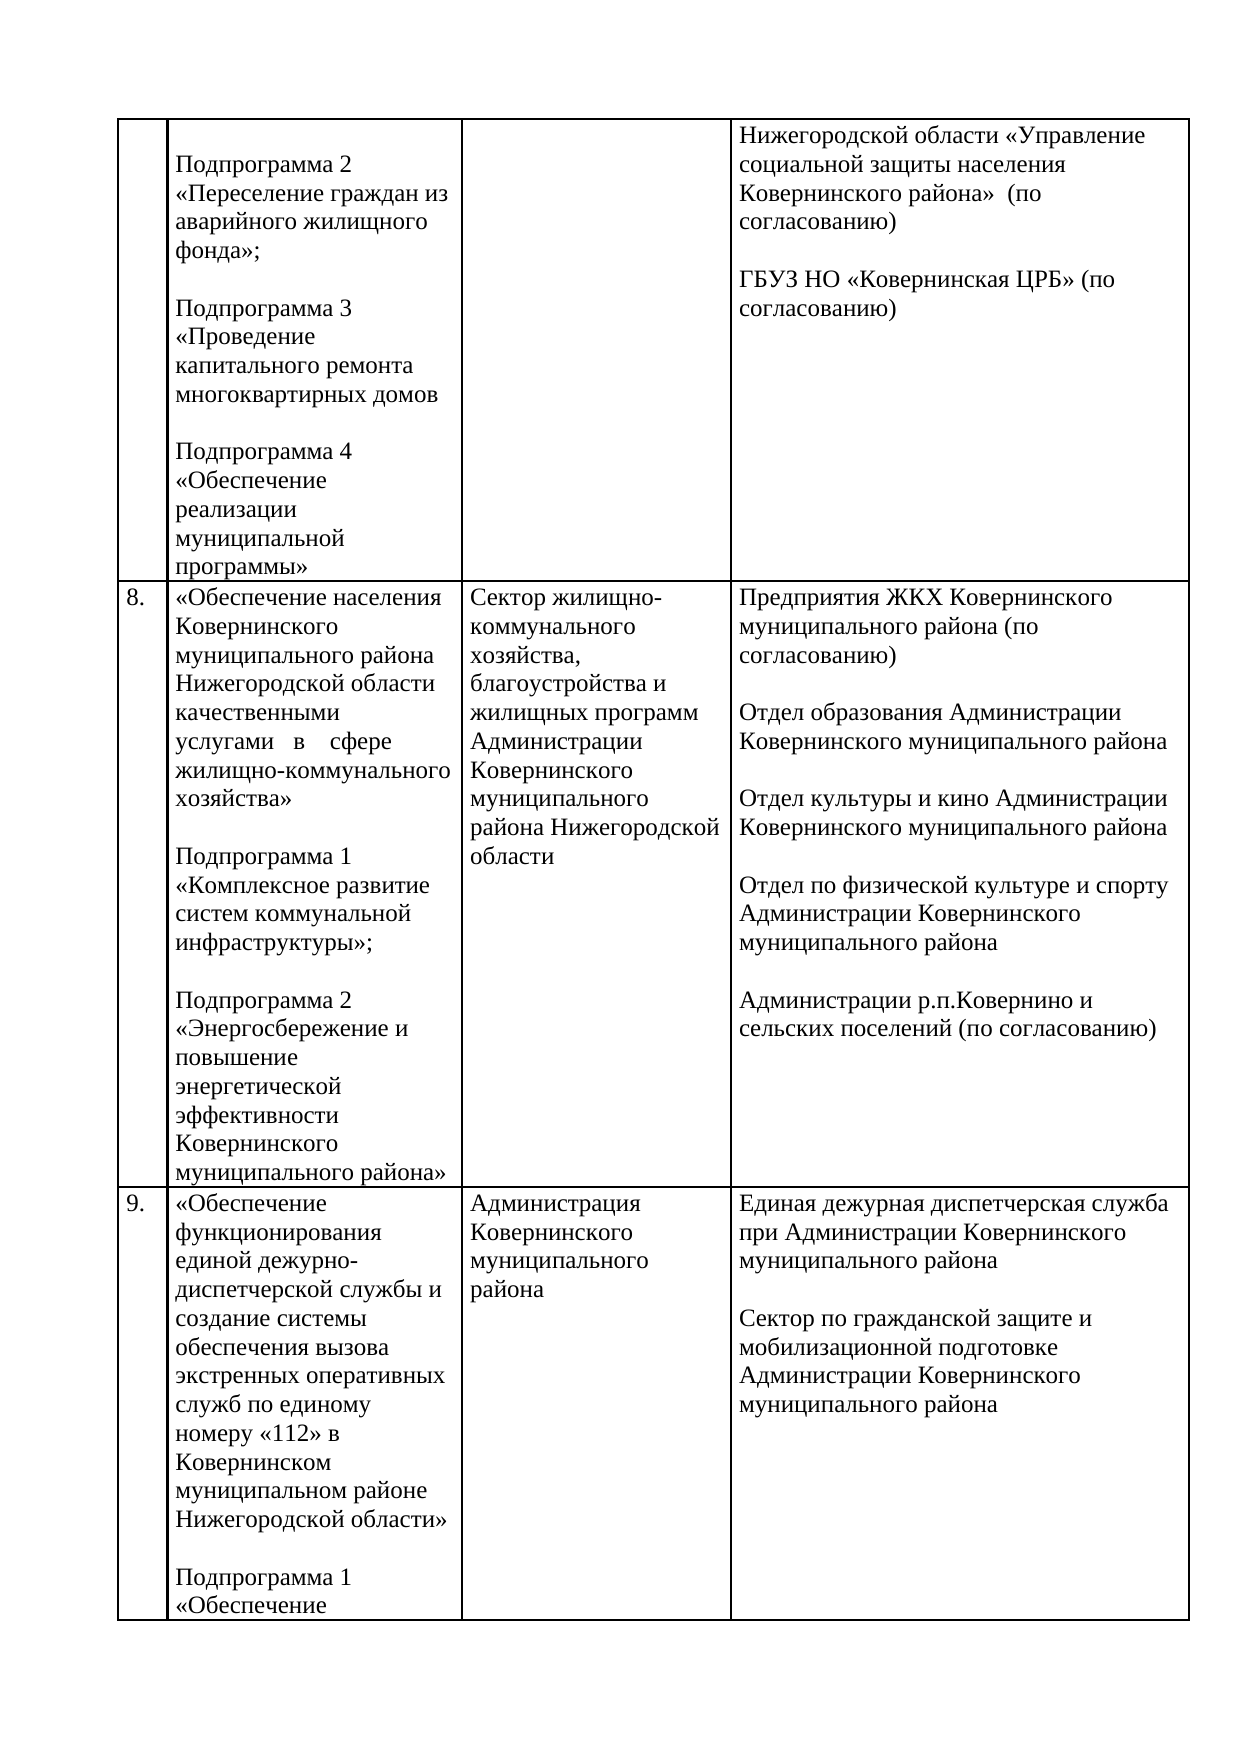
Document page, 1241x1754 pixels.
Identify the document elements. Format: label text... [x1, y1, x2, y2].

table_cell Сектор жилищно-коммунального хозяйства, благоустройства и жилищных программ Администрации Ковернинского муниципального района Нижегородской области [463, 582, 730, 1186]
table_cell 8. [119, 582, 166, 1186]
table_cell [732, 120, 1188, 580]
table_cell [169, 1188, 461, 1619]
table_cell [169, 120, 461, 580]
table_cell Предприятия ЖКХ Ковернинского муниципального района (по согласованию) Отдел образования Администрации Ковернинского муниципального района Отдел культуры и кино Администрации Ковернинского муниципального района Отдел по физической культуре и спорту Администрации Ковернинского муниципального района Администрации р.п.Ковернино и сельских поселений (по согласованию) [732, 582, 1188, 1186]
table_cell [463, 120, 730, 580]
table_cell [732, 1188, 1188, 1619]
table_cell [463, 1188, 730, 1619]
table_cell 9. [119, 1188, 166, 1619]
table_cell «Обеспечение населения Ковернинского муниципального района Нижегородской области качественными услугами в сфере жилищно-коммунального хозяйства» Подпрограмма 1 «Комплексное развитие систем коммунальной инфраструктуры»; Подпрограмма 2 «Энергосбережение и повышение энергетической эффективности Ковернинского муниципального района» [169, 582, 461, 1186]
table_cell 7. [119, 120, 166, 580]
